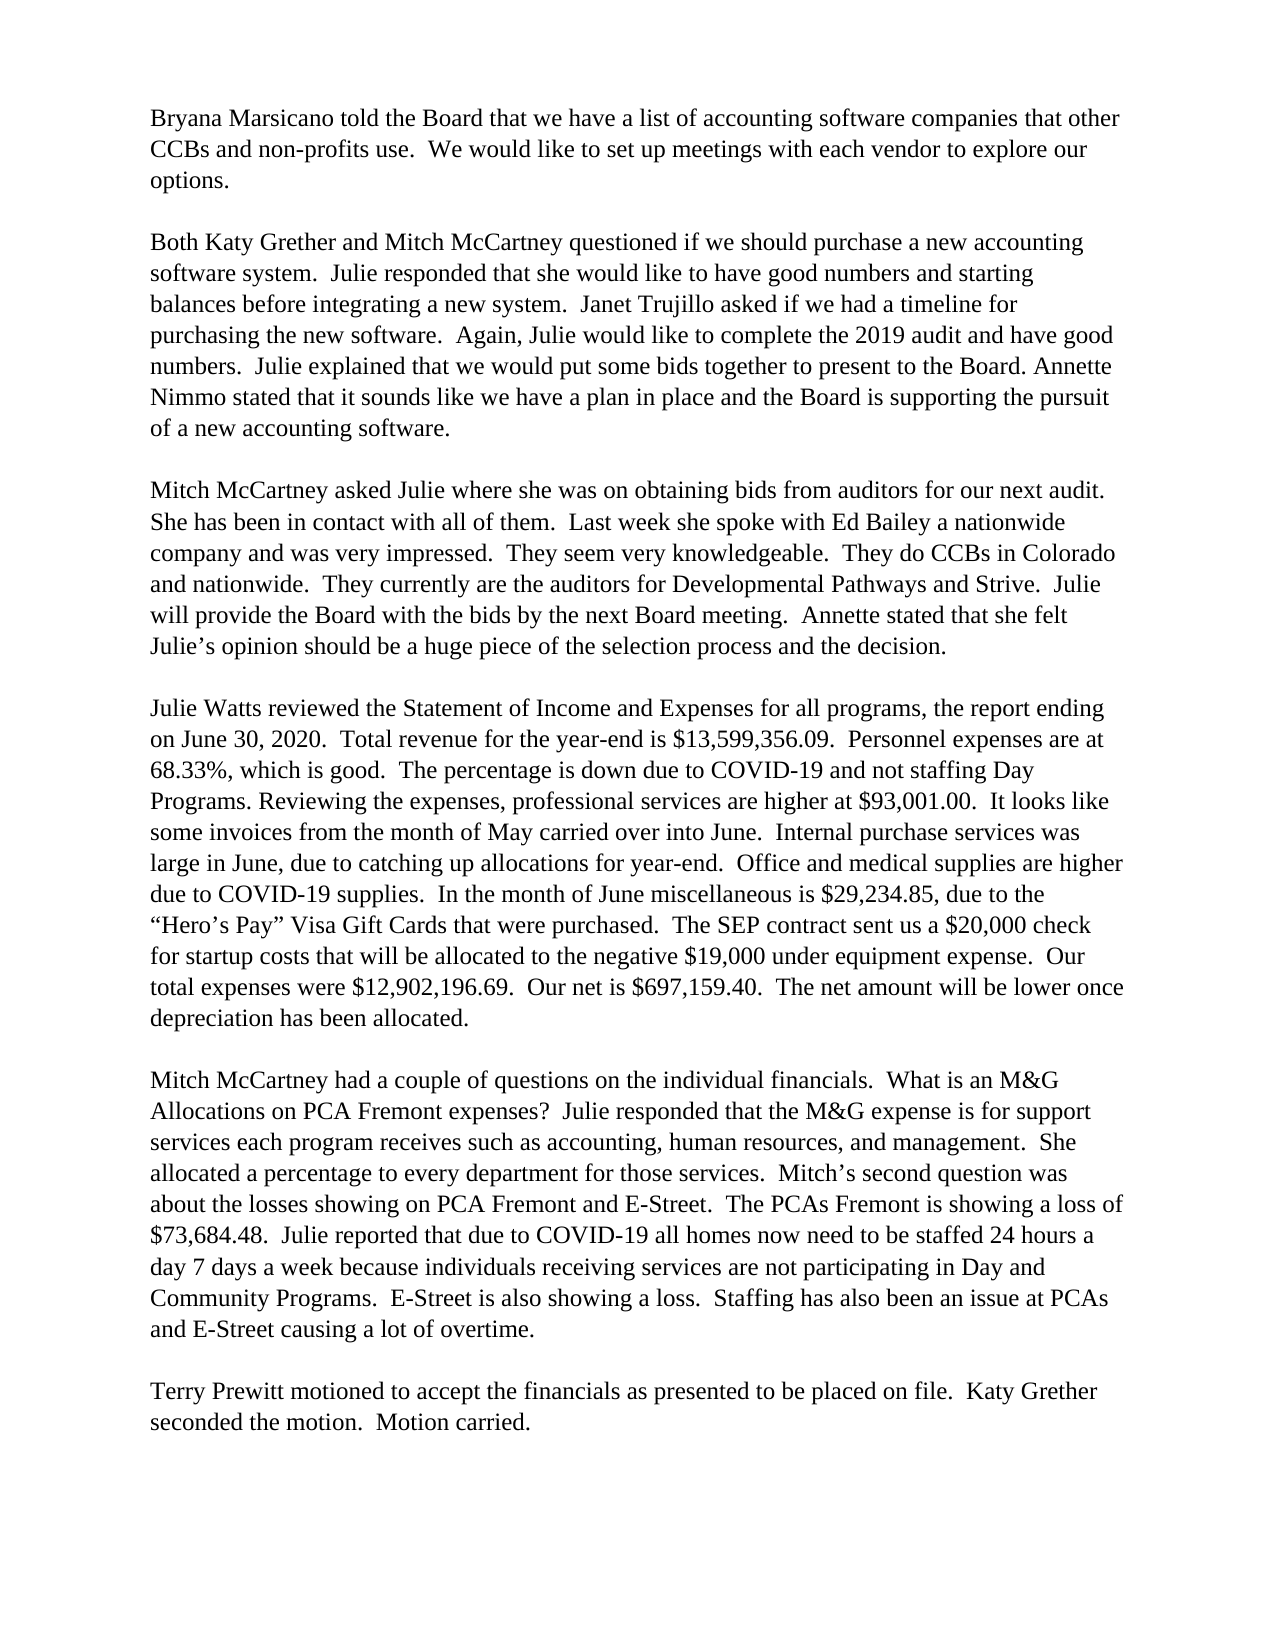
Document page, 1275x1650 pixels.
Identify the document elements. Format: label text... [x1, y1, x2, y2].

text Julie Watts reviewed the Statement of Income and Expenses for all programs, the report ending on June 30, 2020. Total revenue for the year-end is $13,599,356.09. Personnel expenses are at 68.33%, which is good. The percentage is down due to COVID-19 and not staffing Day Programs. Reviewing the expenses, professional services are higher at $93,001.00. It looks like some invoices from the month of May carried over into June. Internal purchase services was large in June, due to catching up allocations for year-end. Office and medical supplies are higher due to COVID-19 supplies. In the month of June miscellaneous is $29,234.85, due to the “Hero’s Pay” Visa Gift Cards that were purchased. The SEP contract sent us a $20,000 check for startup costs that will be allocated to the negative $19,000 under equipment expense. Our total expenses were $12,902,196.69. Our net is $697,159.40. The net amount will be lower once depreciation has been allocated. [150, 693, 1125, 1032]
text Mitch McCartney asked Julie where she was on obtaining bids from auditors for our next audit. She has been in contact with all of them. Last week she spoke with Ed Bailey a nationwide company and was very impressed. They seem very knowledgeable. They do CCBs in Colorado and nationwide. They currently are the auditors for Developmental Pathways and Strive. Julie will provide the Board with the bids by the next Board meeting. Annette stated that she felt Julie’s opinion should be a huge piece of the selection process and the decision. [150, 476, 1125, 659]
text Bryana Marsicano told the Board that we have a list of accounting software companies that other CCBs and non-profits use. We would like to set up meetings with each vendor to explore our options. [150, 103, 1125, 194]
text Both Katy Grether and Mitch McCartney questioned if we should purchase a new accounting software system. Julie responded that she would like to have good numbers and starting balances before integrating a new system. Janet Trujillo asked if we had a timeline for purchasing the new software. Again, Julie would like to complete the 2019 audit and have good numbers. Julie explained that we would put some bids together to present to the Board. Annette Nimmo stated that it sounds like we have a plan in place and the Board is supporting the pursuit of a new accounting software. [150, 227, 1125, 442]
text Terry Prewitt motioned to accept the financials as presented to be placed on file. Katy Grether seconded the motion. Motion carried. [150, 1376, 1125, 1436]
text Mitch McCartney had a couple of questions on the individual financials. What is an M&G Allocations on PCA Fremont expenses? Julie responded that the M&G expense is for support services each program receives such as accounting, human resources, and management. She allocated a percentage to every department for those services. Mitch’s second question was about the losses showing on PCA Fremont and E-Street. The PCAs Fremont is showing a loss of $73,684.48. Julie reported that due to COVID-19 all homes now need to be staffed 24 hours a day 7 days a week because individuals receiving services are not participating in Day and Community Programs. E-Street is also showing a loss. Staffing has also been an issue at PCAs and E-Street causing a lot of overtime. [150, 1065, 1125, 1342]
